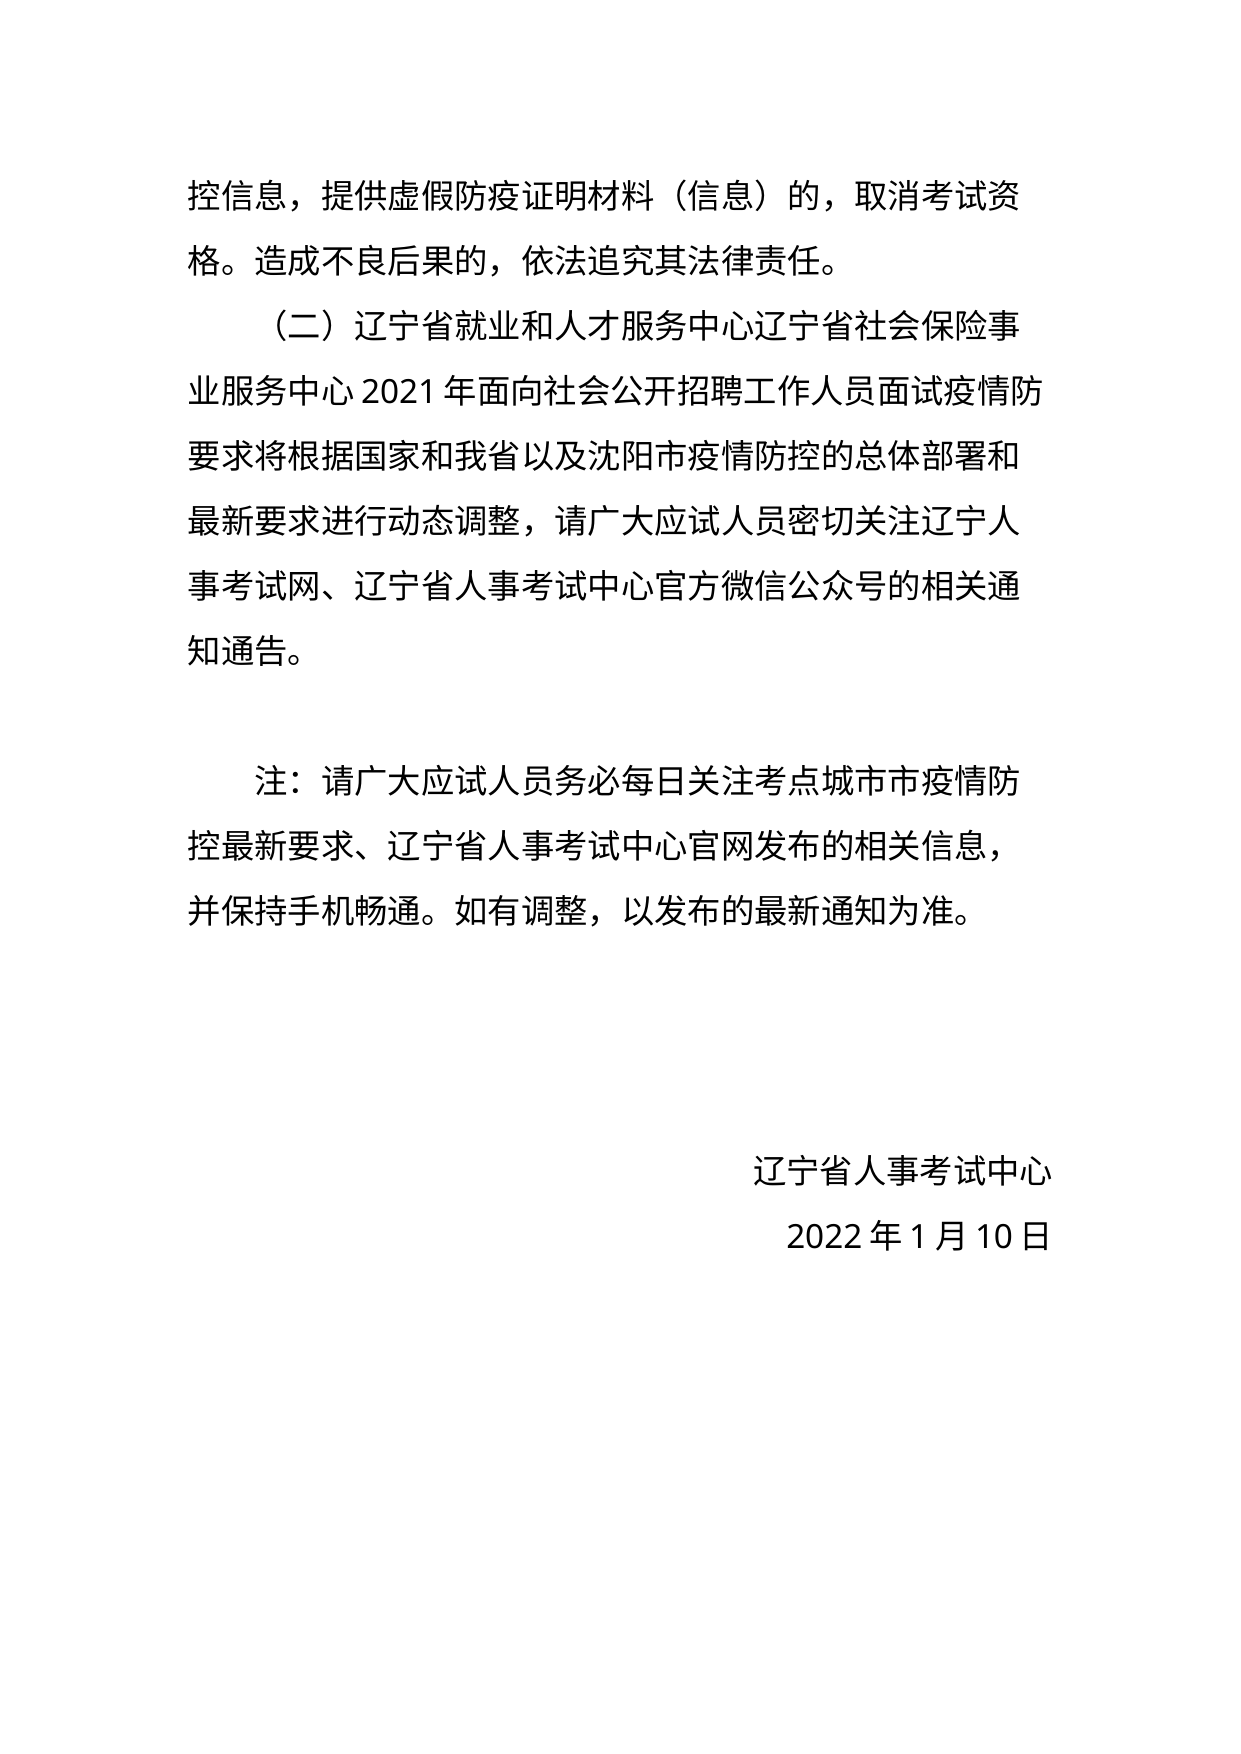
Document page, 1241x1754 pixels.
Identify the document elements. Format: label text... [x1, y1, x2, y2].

text 注：请广大应试人员务必每日关注考点城市市疫情防控最新要求、辽宁省人事考试中心官网发布的相关信息，并保持手机畅通。如有调整，以发布的最新通知为准。 [187, 747, 1053, 942]
text （二）辽宁省就业和人才服务中心辽宁省社会保险事业服务中心2021年面向社会公开招聘工作人员面试疫情防要求将根据国家和我省以及沈阳市疫情防控的总体部署和最新要求进行动态调整，请广大应试人员密切关注辽宁人事考试网、辽宁省人事考试中心官方微信公众号的相关通知通告。 [187, 292, 1053, 682]
text 辽宁省人事考试中心 [187, 1137, 1053, 1202]
text 2022年1月10日 [187, 1202, 1053, 1267]
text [187, 162, 1053, 292]
